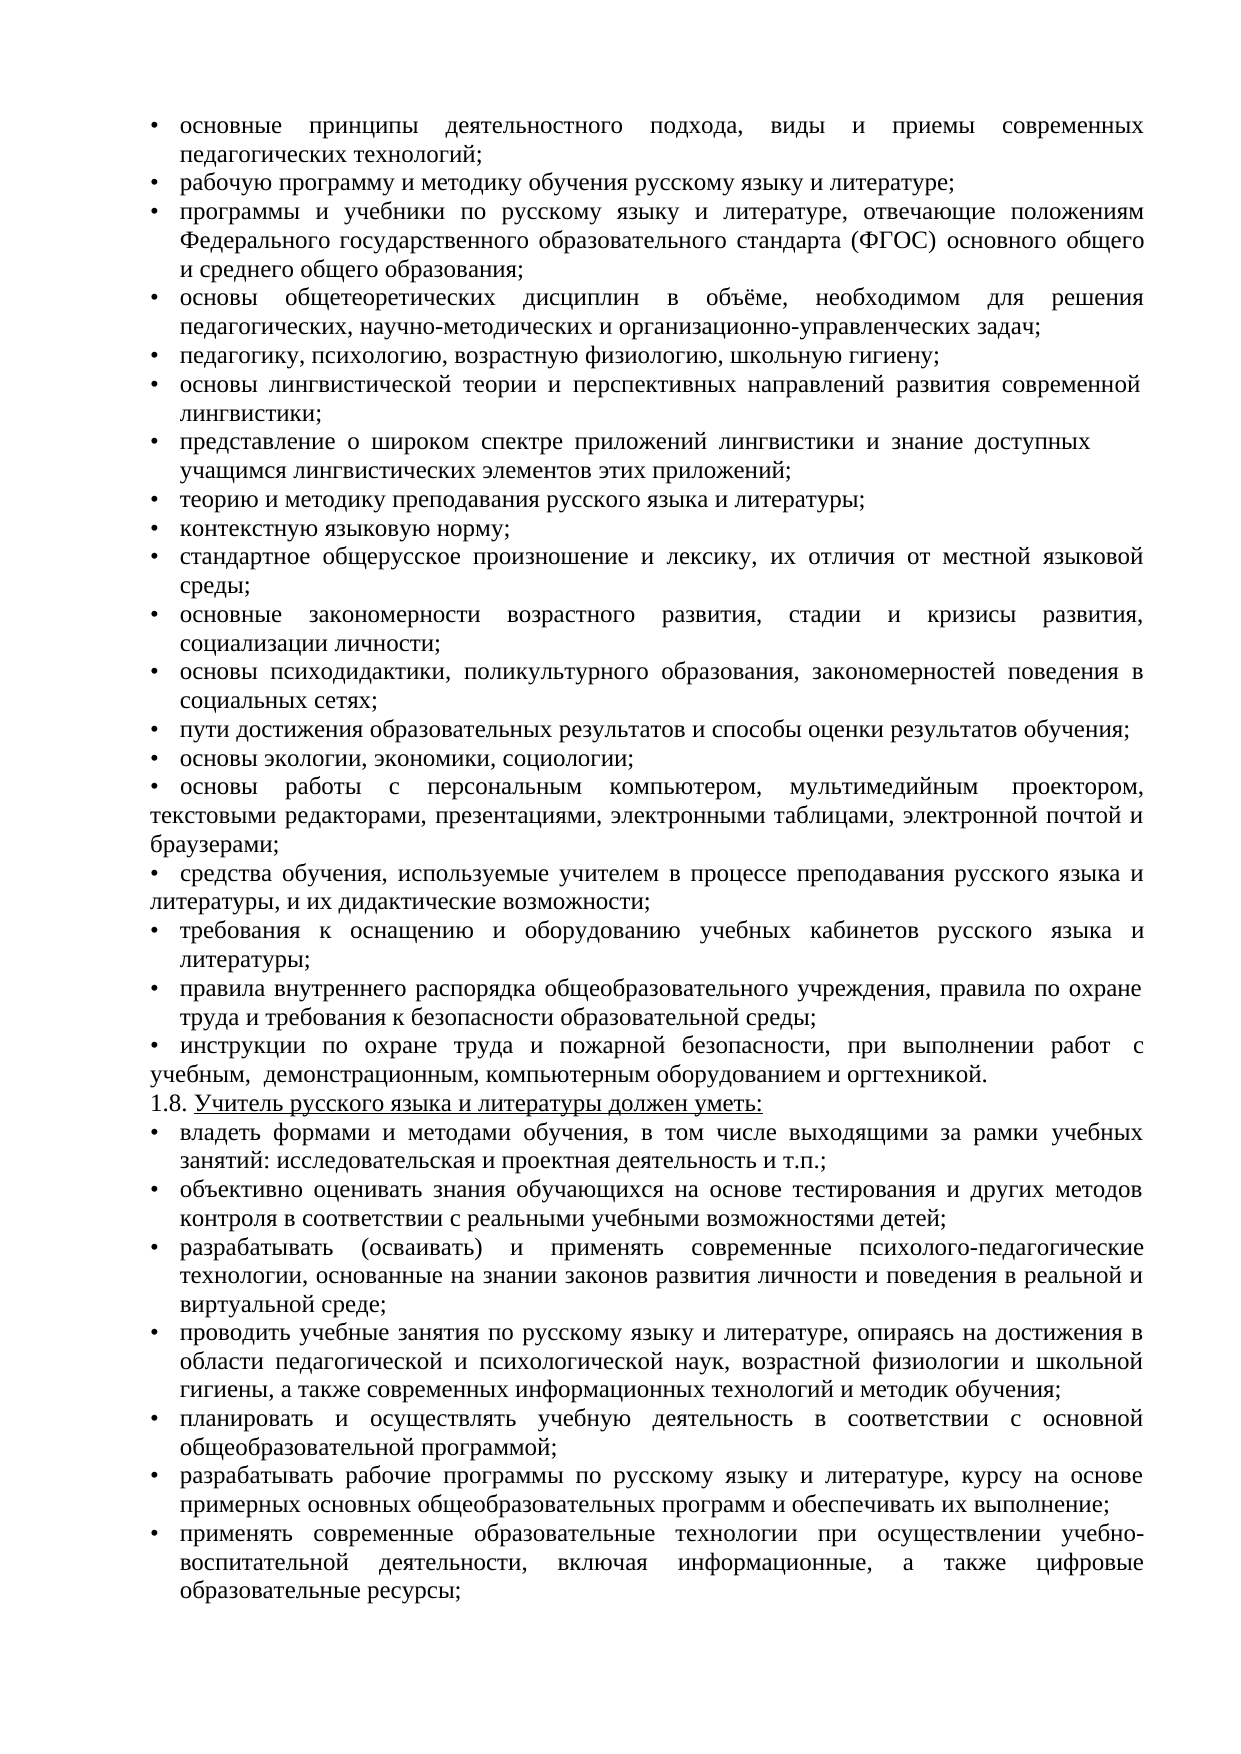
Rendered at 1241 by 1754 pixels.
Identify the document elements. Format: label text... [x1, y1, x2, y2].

list основные принципы деятельностного подхода, виды и приемы современных педагогических технологий; [150, 110, 1144, 167]
list правила внутреннего распорядка общеобразовательного учреждения, правила по охране труда и требования к безопасности образовательной среды; [150, 973, 1143, 1030]
list основы работы с персональным компьютером, мультимедийным проектором, текстовыми редакторами, презентациями, электронными таблицами, электронной почтой и браузерами; [150, 771, 1144, 858]
list стандартное общерусское произношение и лексику, их отличия от местной языковой среды; [150, 541, 1144, 599]
list контекстную языковую норму; [150, 513, 1157, 541]
list разрабатывать рабочие программы по русскому языку и литературе, курсу на основе примерных основных общеобразовательных программ и обеспечивать их выполнение; [150, 1461, 1144, 1518]
list педагогику, психологию, возрастную физиологию, школьную гигиену; [150, 340, 1157, 369]
list основные закономерности возрастного развития, стадии и кризисы развития, социализации личности; [150, 599, 1143, 656]
list основы общетеоретических дисциплин в объёме, необходимом для решения педагогических, научно-методических и организационно-управленческих задач; [150, 282, 1143, 340]
list основы психодидактики, поликультурного образования, закономерностей поведения в социальных сетях; [150, 656, 1144, 714]
list Учитель русского языка и литературы должен уметь: [150, 1088, 1157, 1117]
list проводить учебные занятия по русскому языку и литературе, опираясь на достижения в области педагогической и психологической наук, возрастной физиологии и школьной гигиены, а также современных информационных технологий и методик обучения; [150, 1318, 1144, 1403]
list основы экологии, экономики, социологии; [150, 743, 1157, 771]
list владеть формами и методами обучения, в том числе выходящими за рамки учебных занятий: исследовательская и проектная деятельность и т.п.; [150, 1117, 1143, 1174]
list пути достижения образовательных результатов и способы оценки результатов обучения; [150, 714, 1157, 743]
list требования к оснащению и оборудованию учебных кабинетов русского языка и литературы; [150, 915, 1144, 973]
list применять современные образовательные технологии при осуществлении учебно- воспитательной деятельности, включая информационные, а также цифровые образовательные ресурсы; [150, 1518, 1144, 1604]
list разрабатывать (осваивать) и применять современные психолого-педагогические технологии, основанные на знании законов развития личности и поведения в реальной и виртуальной среде; [150, 1232, 1144, 1318]
list теорию и методику преподавания русского языка и литературы; [150, 484, 1157, 513]
list представление о широком спектре приложений лингвистики и знание доступных учащимся лингвистических элементов этих приложений; [150, 426, 1143, 484]
list основы лингвистической теории и перспективных направлений развития современной лингвистики; [150, 369, 1143, 426]
list планировать и осуществлять учебную деятельность в соответствии с основной общеобразовательной программой; [150, 1403, 1143, 1460]
list инструкции по охране труда и пожарной безопасности, при выполнении работ с учебным, демонстрационным, компьютерным оборудованием и оргтехникой. [150, 1030, 1144, 1088]
list рабочую программу и методику обучения русскому языку и литературе; [150, 167, 1157, 196]
list программы и учебники по русскому языку и литературе, отвечающие положениям Федерального государственного образовательного стандарта (ФГОС) основного общего и среднего общего образования; [150, 196, 1144, 282]
list объективно оценивать знания обучающихся на основе тестирования и других методов контроля в соответствии с реальными учебными возможностями детей; [150, 1174, 1143, 1232]
list средства обучения, используемые учителем в процессе преподавания русского языка и литературы, и их дидактические возможности; [150, 858, 1144, 915]
